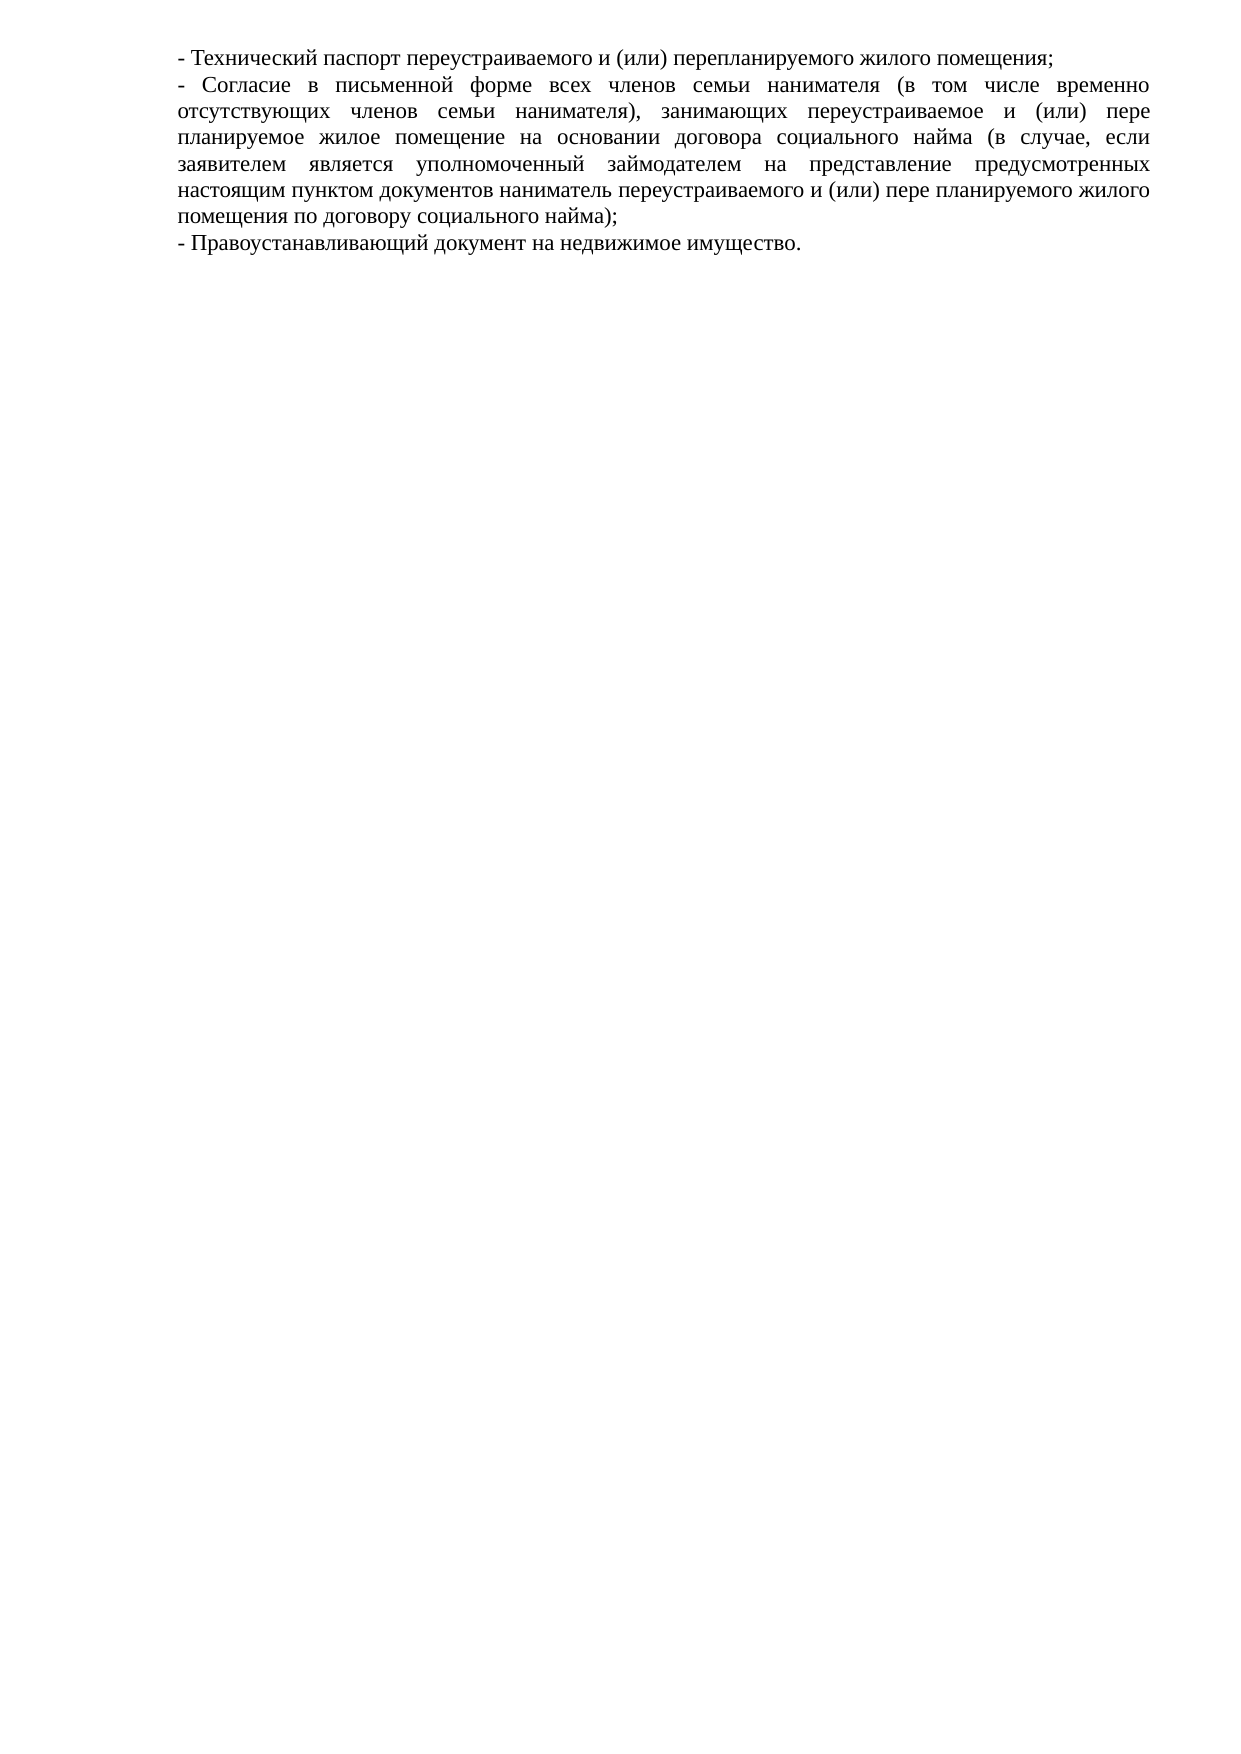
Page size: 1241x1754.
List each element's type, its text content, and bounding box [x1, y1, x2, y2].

text - Правоустанавливающий документ на недвижимое имущество. [177, 229, 1152, 255]
text - Технический паспорт переустраиваемого и (или) перепланируемого жилого помещения; [177, 44, 1152, 71]
text - Согласие в письменной форме всех членов семьи нанимателя (в том числе временно отсутствующих членов семьи нанимателя), занимающих переустраиваемое и (или) пере планируемое жилое помещение на основании договора социального найма (в случае, если заявителем является уполномоченный займодателем на представление предусмотренных настоящим пунктом документов наниматель переустраиваемого и (или) пере планируемого жилого помещения по договору социального найма); [177, 71, 1152, 229]
